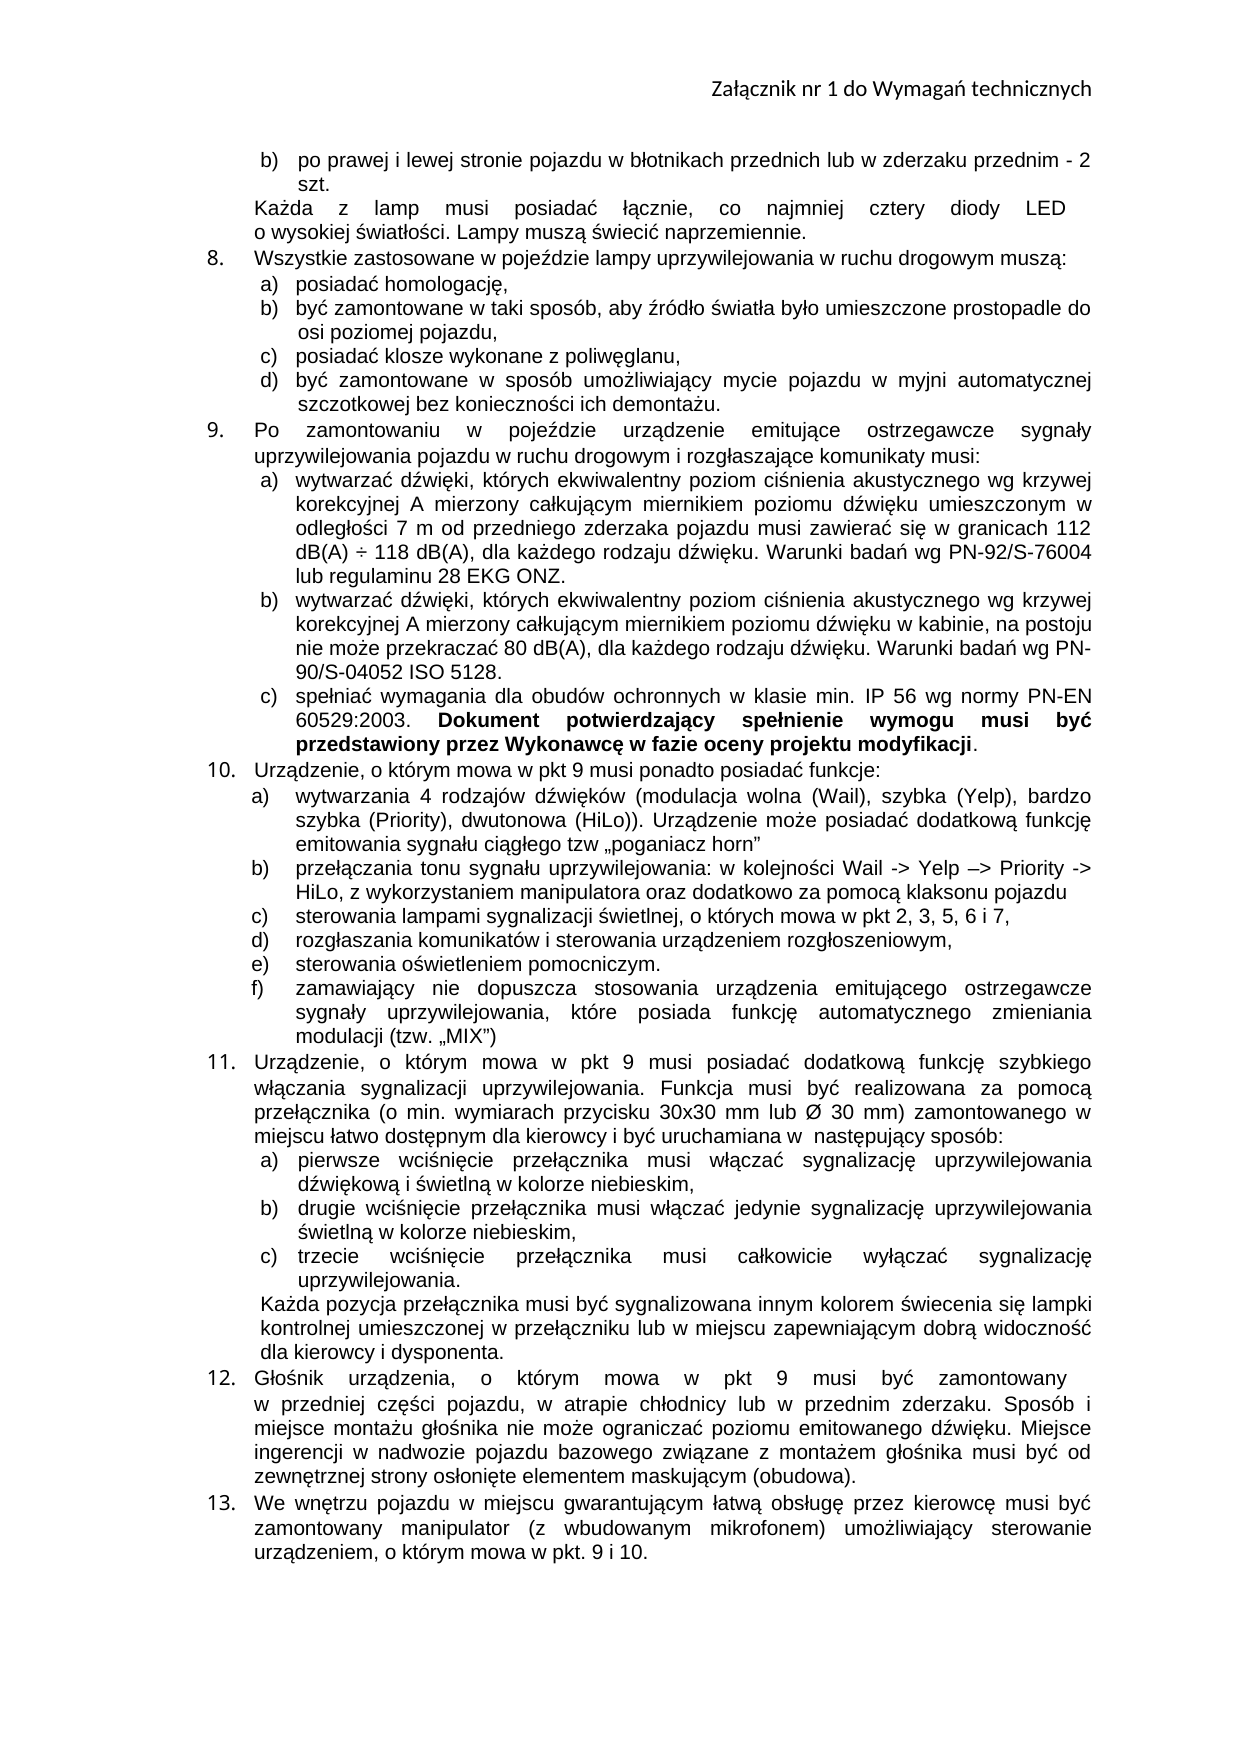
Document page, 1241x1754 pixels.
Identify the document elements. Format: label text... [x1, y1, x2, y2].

list posiadać homologację, [260, 272, 1093, 296]
list wytwarzać dźwięki, których ekwiwalentny poziom ciśnienia akustycznego wg krzywej korekcyjnej A mierzony całkującym miernikiem poziomu dźwięku umieszczonym w odległości od przedniego zderzaka pojazdu musi zawierać się w granicach 112 dB(A) ÷ 118 dB(A), dla każdego rodzaju dźwięku. Warunki badań wg PN-92/S-76004 lub regulaminu 28 EKG ONZ. [260, 468, 1093, 588]
text Każda z lamp musi posiadać łącznie, co najmniej cztery diody LED o wysokiej światłości. Lampy muszą świecić naprzemiennie. [254, 196, 1093, 243]
list We wnętrzu pojazdu w miejscu gwarantującym łatwą obsługę przez kierowcę musi być zamontowany manipulator (z wbudowanym mikrofonem) umożliwiający sterowanie urządzeniem, o którym mowa w pkt. 9 i 10. [207, 1488, 1093, 1564]
list wytwarzania 4 rodzajów dźwięków (modulacja wolna (Wail), szybka (Yelp), bardzo szybka (Priority), dwutonowa (HiLo)). Urządzenie może posiadać dodatkową funkcję emitowania sygnału ciągłego tzw „poganiacz horn” [251, 784, 1093, 856]
list spełniać wymagania dla obudów ochronnych w klasie min. IP 56 wg normy PN-EN 60529:2003. Dokument potwierdzający spełnienie wymogu musi być przedstawiony przez Wykonawcę w fazie oceny projektu modyfikacji. [260, 684, 1093, 756]
list zamawiający nie dopuszcza stosowania urządzenia emitującego ostrzegawcze sygnały uprzywilejowania, które posiada funkcję automatycznego zmieniania modulacji (tzw. „MIX”) [251, 976, 1093, 1047]
list Po zamontowaniu w pojeździe urządzenie emitujące ostrzegawcze sygnały uprzywilejowania pojazdu w ruchu drogowym i rozgłaszające komunikaty musi: [207, 416, 1093, 468]
text Każda pozycja przełącznika musi być sygnalizowana innym kolorem świecenia się lampki kontrolnej umieszczonej w przełączniku lub w miejscu zapewniającym dobrą widoczność dla kierowcy i dysponenta. [260, 1292, 1093, 1363]
list Głośnik urządzenia, o którym mowa w pkt 9 musi być zamontowany w przedniej części pojazdu, w atrapie chłodnicy lub w przednim zderzaku. Sposób i miejsce montażu głośnika nie może ograniczać poziomu emitowanego dźwięku. Miejsce ingerencji w nadwozie pojazdu bazowego związane z montażem głośnika musi być od zewnętrznej strony osłonięte elementem maskującym (obudowa). [207, 1363, 1093, 1488]
list drugie wciśnięcie przełącznika musi włączać jedynie sygnalizację uprzywilejowania świetlną w kolorze niebieskim, [260, 1196, 1093, 1244]
list sterowania oświetleniem pomocniczym. [251, 952, 1093, 976]
list trzecie wciśnięcie przełącznika musi całkowicie wyłączać sygnalizację uprzywilejowania. [260, 1244, 1093, 1292]
list sterowania lampami sygnalizacji świetlnej, o których mowa w pkt 2, 3, 5, 6 i 7, [251, 904, 1093, 928]
list posiadać klosze wykonane z poliwęglanu, [260, 344, 1093, 368]
list być zamontowane w sposób umożliwiający mycie pojazdu w myjni automatycznej szczotkowej bez konieczności ich demontażu. [260, 368, 1093, 416]
list wytwarzać dźwięki, których ekwiwalentny poziom ciśnienia akustycznego wg krzywej korekcyjnej A mierzony całkującym miernikiem poziomu dźwięku w kabinie, na postoju nie może przekraczać 80 dB(A), dla każdego rodzaju dźwięku. Warunki badań wg PN-90/S-04052 ISO 5128. [260, 588, 1093, 684]
list po prawej i lewej stronie pojazdu w błotnikach przednich lub w zderzaku przednim - 2 szt. [260, 148, 1093, 196]
list być zamontowane w taki sposób, aby źródło światła było umieszczone prostopadle do osi poziomej pojazdu, [260, 296, 1093, 344]
list Wszystkie zastosowane w pojeździe lampy uprzywilejowania w ruchu drogowym muszą: [207, 243, 1093, 272]
list Urządzenie, o którym mowa w pkt 9 musi ponadto posiadać funkcje: [207, 756, 1093, 784]
list przełączania tonu sygnału uprzywilejowania: w kolejności Wail -> Yelp –> Priority -> HiLo, z wykorzystaniem manipulatora oraz dodatkowo za pomocą klaksonu pojazdu [251, 856, 1093, 904]
list Urządzenie, o którym mowa w pkt 9 musi posiadać dodatkową funkcję szybkiego włączania sygnalizacji uprzywilejowania. Funkcja musi być realizowana za pomocą przełącznika (o min. wymiarach przycisku 30x30 mm lub Ø ) zamontowanego w miejscu łatwo dostępnym dla kierowcy i być uruchamiana w następujący sposób: [207, 1047, 1093, 1148]
list pierwsze wciśnięcie przełącznika musi włączać sygnalizację uprzywilejowania dźwiękową i świetlną w kolorze niebieskim, [260, 1148, 1093, 1196]
list rozgłaszania komunikatów i sterowania urządzeniem rozgłoszeniowym, [251, 928, 1093, 952]
